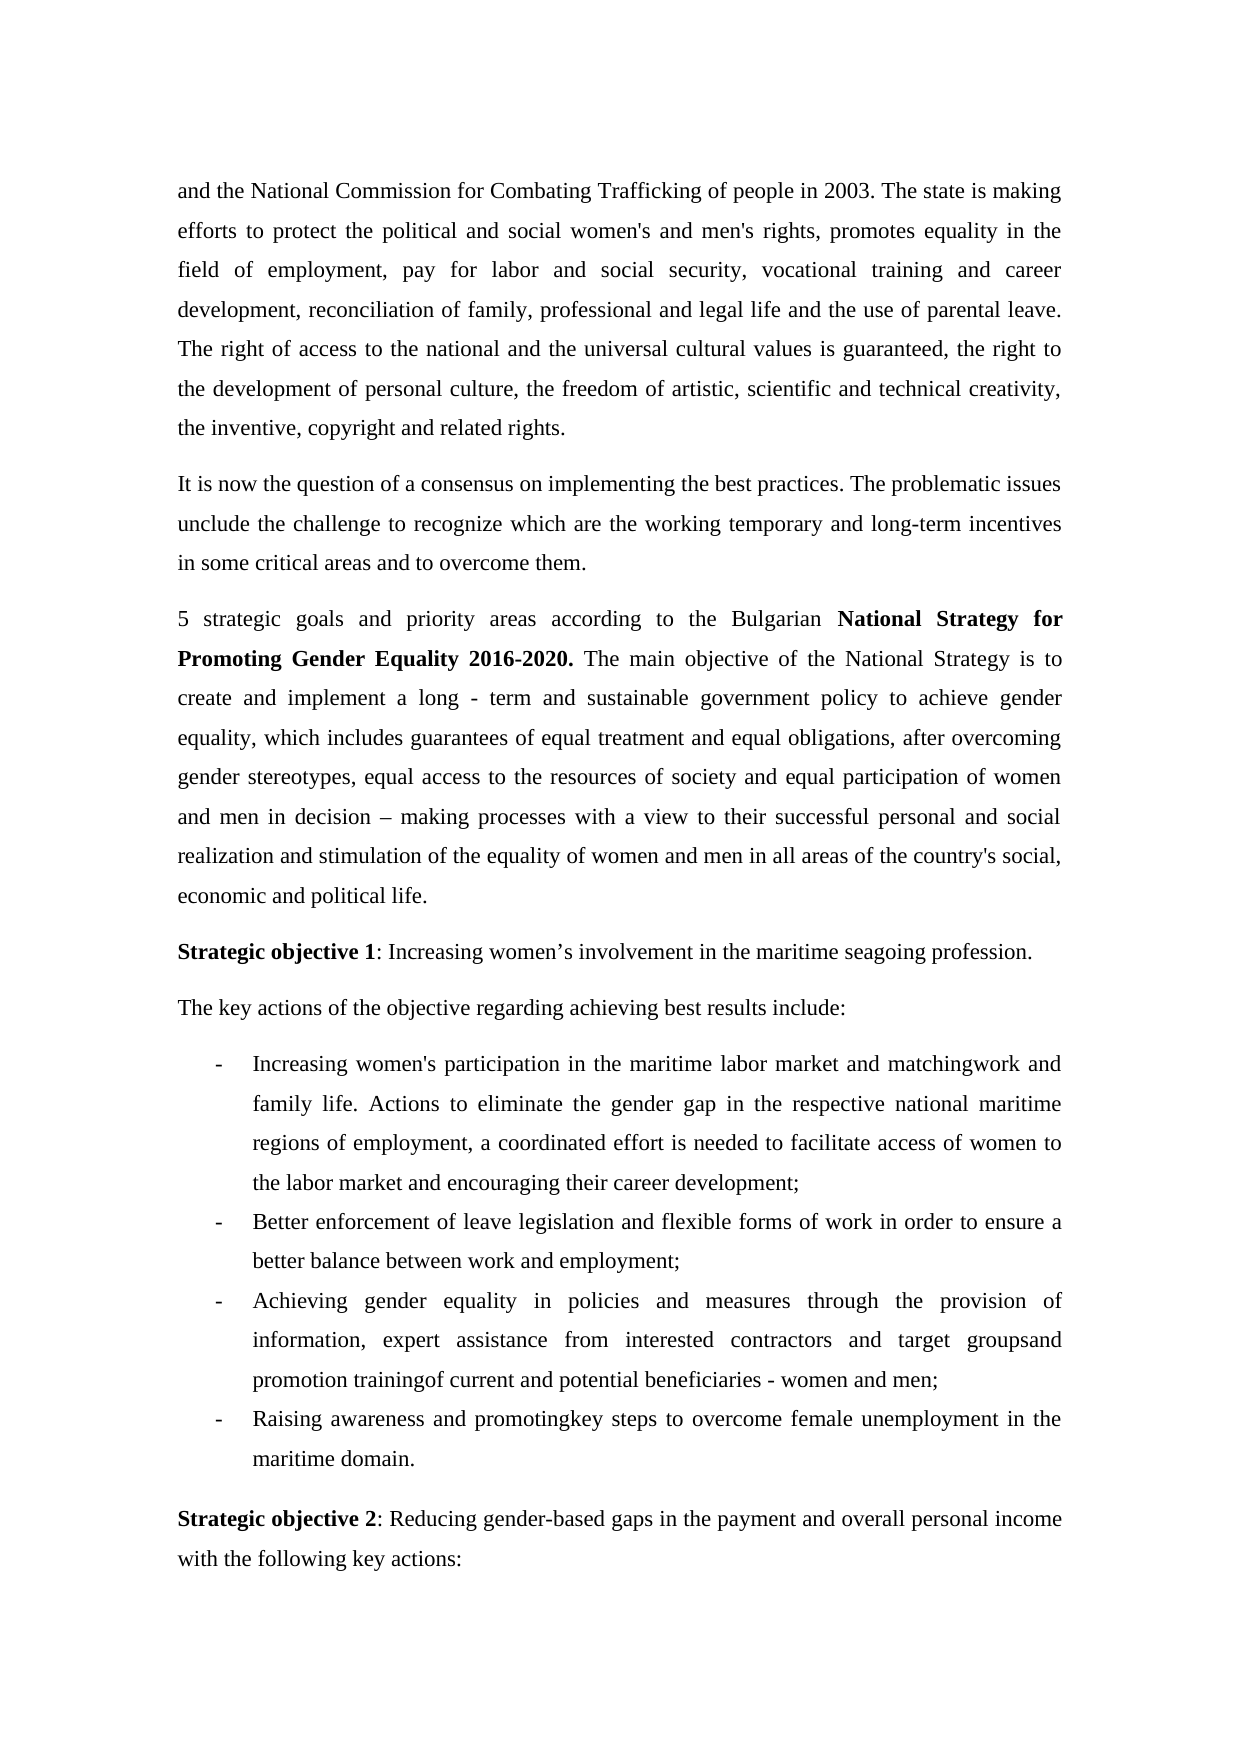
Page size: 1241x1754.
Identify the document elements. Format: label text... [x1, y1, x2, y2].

list Increasing women's participation in the maritime labor market and matchingwork and family life. Actions to eliminate the gender gap in the respective national maritime regions of employment, a coordinated effort is needed to facilitate access of women to the labor market and encouraging their career development; [215, 1050, 1063, 1195]
text It is now the question of a consensus on implementing the best practices. The problematic issues unclude the challenge to recognize which are the working temporary and long-term incentives in some critical areas and to overcome them. [177, 470, 1063, 576]
list Raising awareness and promotingkey steps to overcome female unemployment in the maritime domain. [215, 1405, 1063, 1471]
list Better enforcement of leave legislation and flexible forms of work in order to ensure a better balance between work and employment; [215, 1208, 1063, 1274]
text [177, 177, 1063, 440]
text Strategic objective 1: Increasing women’s involvement in the maritime seagoing profession. [177, 938, 1063, 964]
text 5 strategic goals and priority areas according to the Bulgarian National Strategy for Promoting Gender Equality 2016-2020. The main objective of the National Strategy is to create and implement a long - term and sustainable government policy to achieve gender equality, which includes guarantees of equal treatment and equal obligations, after overcoming gender stereotypes, equal access to the resources of society and equal participation of women and men in decision – making processes with a view to their successful personal and social realization and stimulation of the equality of women and men in all areas of the country's social, economic and political life. [177, 605, 1063, 908]
list Achieving gender equality in policies and measures through the provision of information, expert assistance from interested contractors and target groupsand promotion trainingof current and potential beneficiaries - women and men; [215, 1287, 1063, 1392]
text The key actions of the objective regarding achieving best results include: [177, 994, 1063, 1020]
text Strategic objective 2: Reducing gender-based gaps in the payment and overall personal income with the following key actions: [177, 1505, 1063, 1571]
